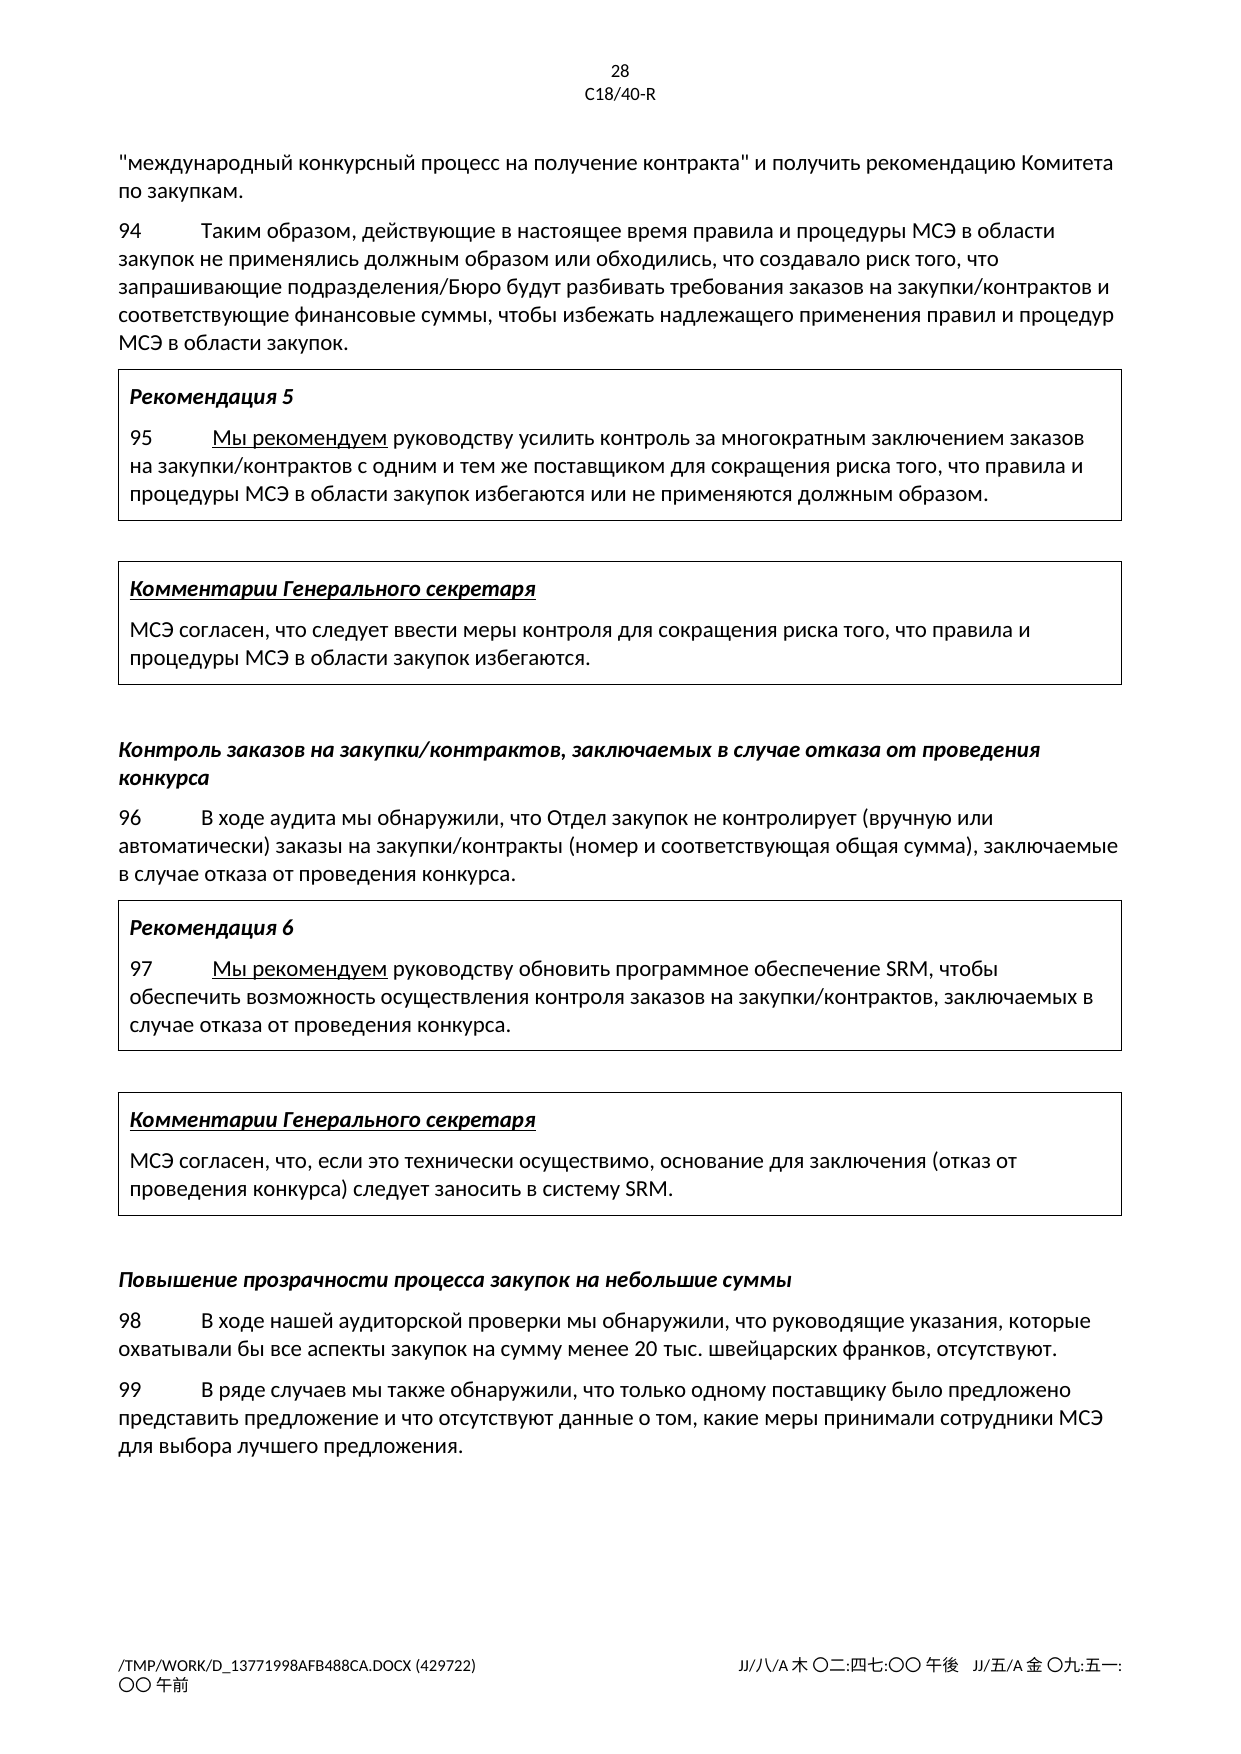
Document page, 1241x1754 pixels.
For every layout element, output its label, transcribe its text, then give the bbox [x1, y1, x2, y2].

table_header Рекомендация 6 97 Мы рекомендуем руководству обновить программное обеспечение SRM, чтобы обеспечить возможность осуществления контроля заказов на закупки/контрактов, заключаемых в случае отказа от проведения конкурса. [119, 901, 1121, 1050]
text 94 Таким образом, действующие в настоящее время правила и процедуры МСЭ в области закупок не применялись должным образом или обходились, что создавало риск того, что запрашивающие подразделения/Бюро будут разбивать требования заказов на закупки/контрактов и соответствующие финансовые суммы, чтобы избежать надлежащего применения правил и процедур МСЭ в области закупок. [118, 216, 1122, 356]
subtitle Повышение прозрачности процесса закупок на небольшие суммы [118, 1266, 1122, 1294]
text 96 В ходе аудита мы обнаружили, что Отдел закупок не контролирует (вручную или автоматически) заказы на закупки/контракты (номер и соответствующая общая сумма), заключаемые в случае отказа от проведения конкурса. [118, 803, 1122, 887]
text 99 В ряде случаев мы также обнаружили, что только одному поставщику было предложено представить предложение и что отсутствуют данные о том, какие меры принимали сотрудники МСЭ для выбора лучшего предложения. [118, 1375, 1122, 1459]
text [118, 148, 1122, 204]
table_header Комментарии Генерального секретаря МСЭ согласен, что следует ввести меры контроля для сокращения риска того, что правила и процедуры МСЭ в области закупок избегаются. [119, 562, 1121, 684]
text 98 В ходе нашей аудиторской проверки мы обнаружили, что руководящие указания, которые охватывали бы все аспекты закупок на сумму менее 20 тыс. швейцарских франков, отсутствуют. [118, 1306, 1122, 1362]
table_header Комментарии Генерального секретаря МСЭ согласен, что, если это технически осуществимо, основание для заключения (отказ от проведения конкурса) следует заносить в систему SRM. [119, 1093, 1121, 1214]
table_header Рекомендация 5 95 Мы рекомендуем руководству усилить контроль за многократным заключением заказов на закупки/контрактов с одним и тем же поставщиком для сокращения риска того, что правила и процедуры МСЭ в области закупок избегаются или не применяются должным образом. [119, 370, 1121, 519]
subtitle Контроль заказов на закупки/контрактов, заключаемых в случае отказа от проведения конкурса [118, 735, 1122, 791]
